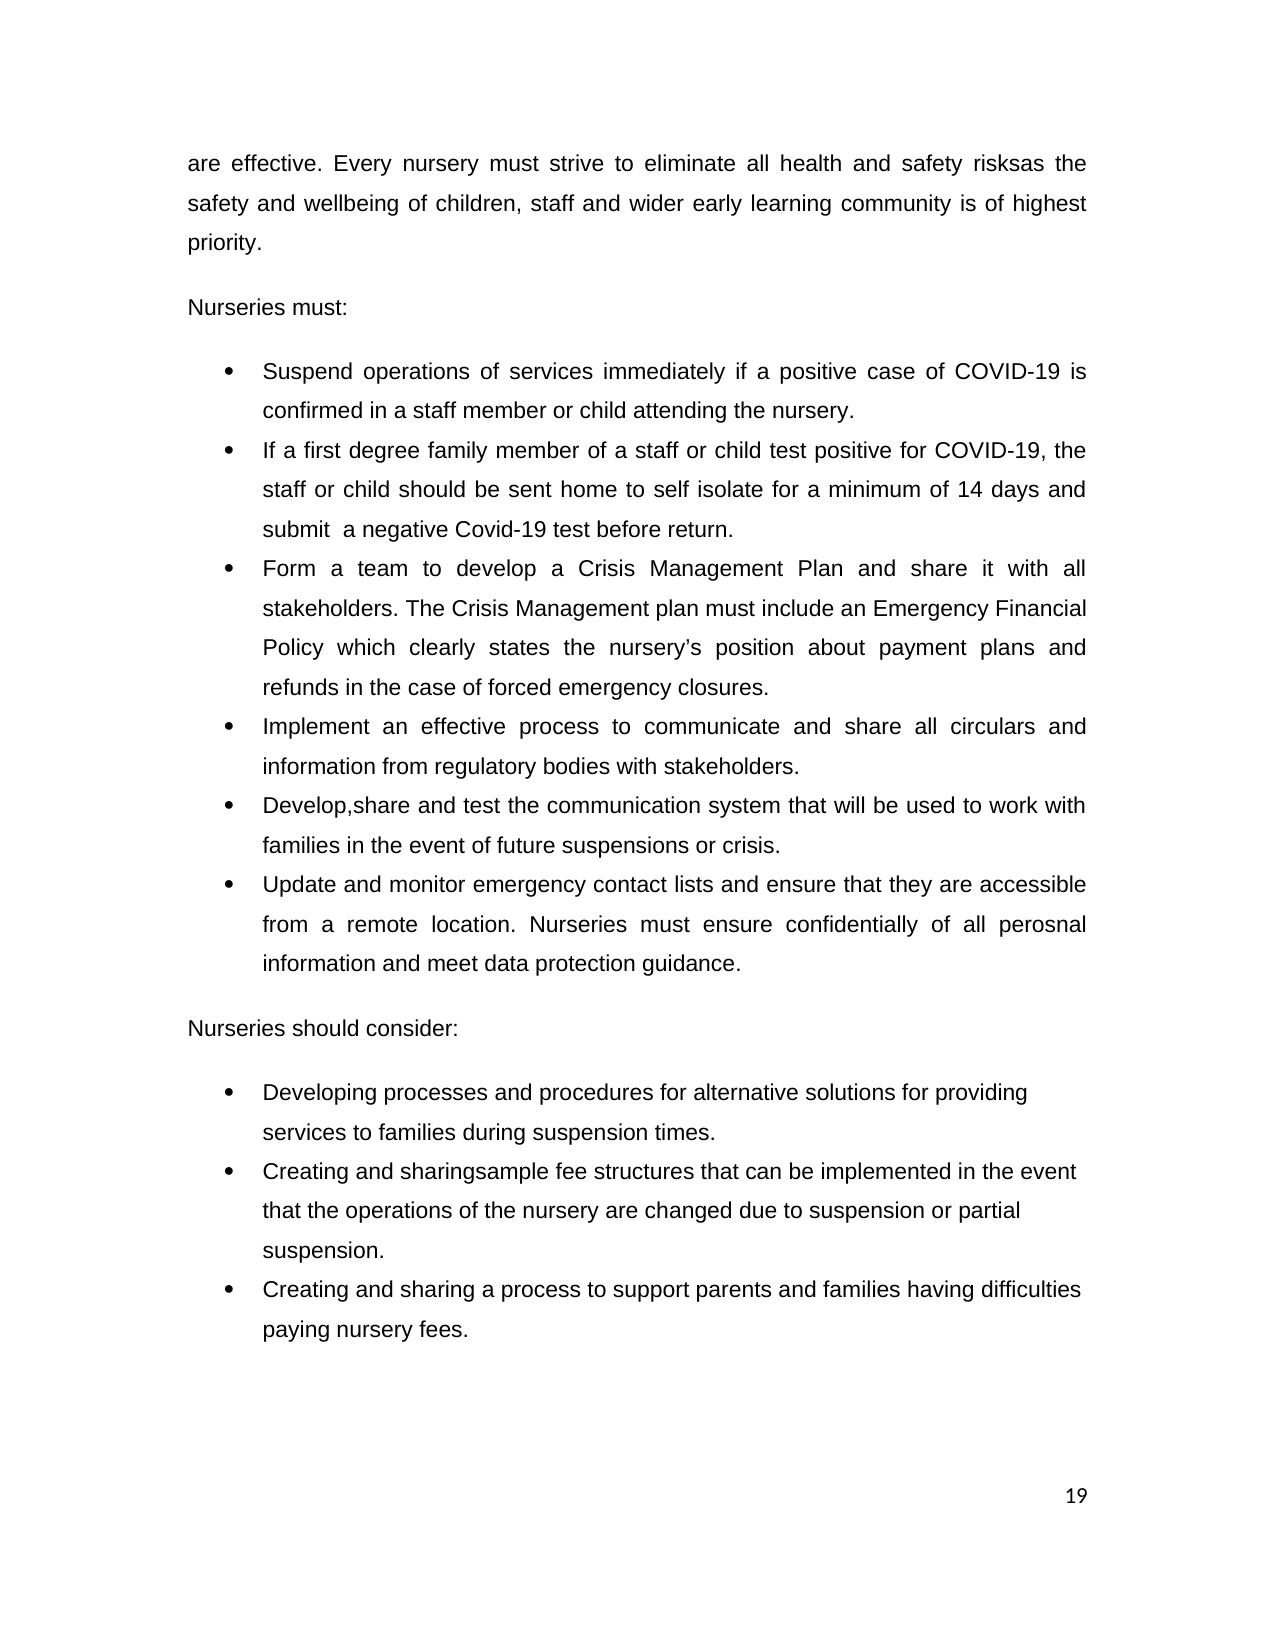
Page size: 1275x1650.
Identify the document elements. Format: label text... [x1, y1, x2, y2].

list Creating and sharingsample fee structures that can be implemented in the event that the operations of the nursery are changed due to suspension or partial suspension. [225, 1158, 1087, 1263]
text Nurseries should consider: [187, 1014, 1087, 1041]
list Implement an effective process to communicate and share all circulars and information from regulatory bodies with stakeholders. [225, 713, 1087, 779]
list Suspend operations of services immediately if a positive case of COVID-19 is confirmed in a staff member or child attending the nursery. [225, 358, 1087, 424]
list Develop,share and test the communication system that will be used to work with families in the event of future suspensions or crisis. [225, 792, 1087, 858]
list Update and monitor emergency contact lists and ensure that they are accessible from a remote location. Nurseries must ensure confidentially of all perosnal information and meet data protection guidance. [225, 871, 1087, 976]
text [187, 150, 1087, 255]
list Developing processes and procedures for alternative solutions for providing services to families during suspension times. [225, 1079, 1087, 1145]
list Form a team to develop a Crisis Management Plan and share it with all stakeholders. The Crisis Management plan must include an Emergency Financial Policy which clearly states the nursery’s position about payment plans and refunds in the case of forced emergency closures. [225, 555, 1087, 700]
text Nurseries must: [187, 293, 1087, 320]
list Creating and sharing a process to support parents and families having difficulties paying nursery fees. [225, 1276, 1087, 1342]
list If a first degree family member of a staff or child test positive for COVID-19, the staff or child should be sent home to self isolate for a minimum of 14 days and submit a negative Covid-19 test before return. [225, 437, 1087, 542]
